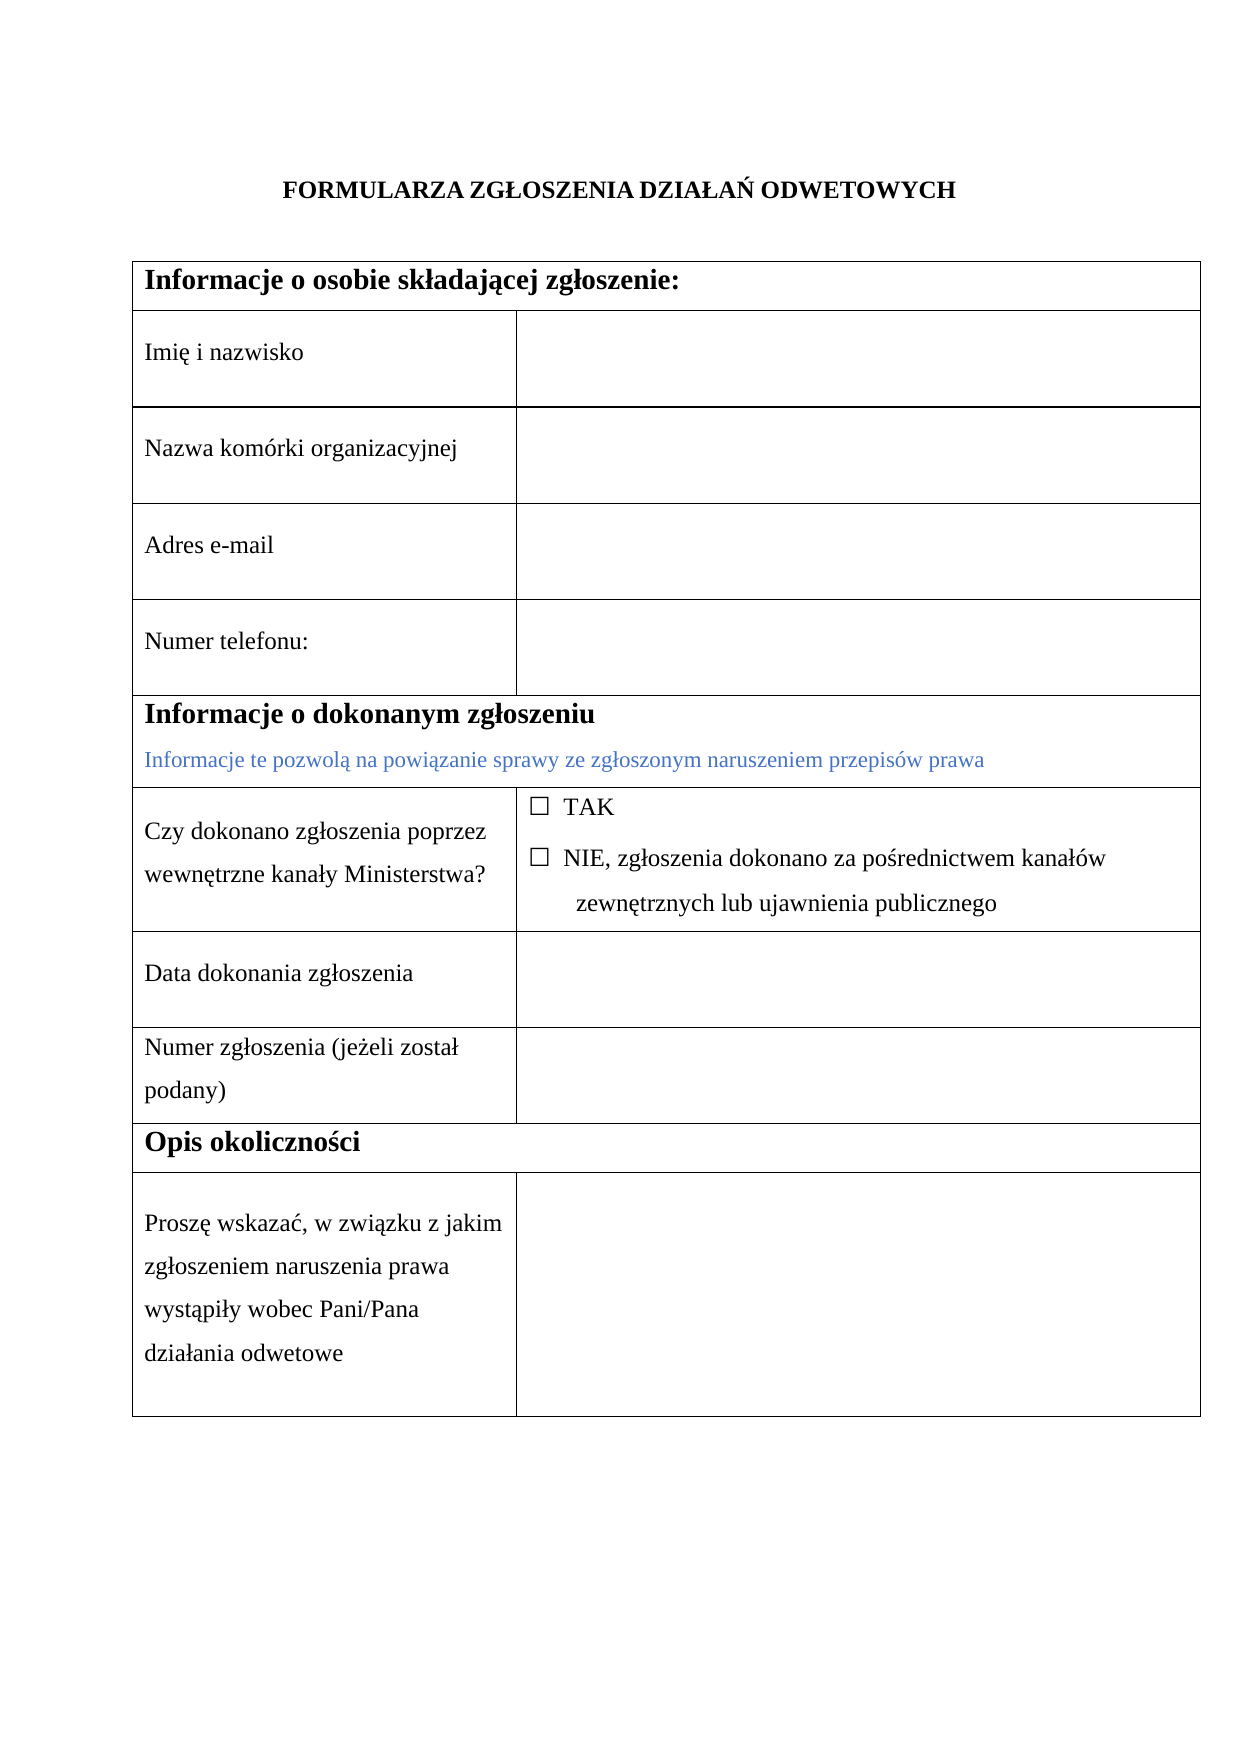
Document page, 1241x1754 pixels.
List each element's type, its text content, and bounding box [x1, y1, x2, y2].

table_cell [517, 504, 1200, 599]
table_cell Czy dokonano zgłoszenia poprzez wewnętrzne kanały Ministerstwa? [133, 788, 516, 931]
table_cell [517, 1173, 1200, 1416]
table_cell Opis okoliczności [133, 1124, 1200, 1172]
table_cell Data dokonania zgłoszenia [133, 932, 516, 1027]
table_cell Adres e-mail [133, 504, 516, 599]
text formularza zgłoszenia działań odwetowych [148, 175, 1091, 204]
table_cell Numer telefonu: [133, 600, 516, 695]
table_cell Nazwa komórki organizacyjnej [133, 408, 516, 503]
table_cell [517, 932, 1200, 1027]
table_header Informacje o osobie składającej zgłoszenie: [133, 262, 1200, 310]
table_cell [517, 408, 1200, 503]
table_cell Informacje o dokonanym zgłoszeniu Informacje te pozwolą na powiązanie sprawy ze zgłoszonym naruszeniem przepisów prawa [133, 696, 1200, 787]
table_cell Proszę wskazać, w związku z jakim zgłoszeniem naruszenia prawa wystąpiły wobec Pani/Pana działania odwetowe [133, 1173, 516, 1416]
table_cell [517, 1028, 1200, 1123]
table_cell [517, 311, 1200, 406]
table_cell TAK NIE, zgłoszenia dokonano za pośrednictwem kanałów zewnętrznych lub ujawnienia publicznego [517, 788, 1200, 931]
table_cell [517, 600, 1200, 695]
table_cell Imię i nazwisko [133, 311, 516, 406]
table_cell Numer zgłoszenia (jeżeli został podany) [133, 1028, 516, 1123]
